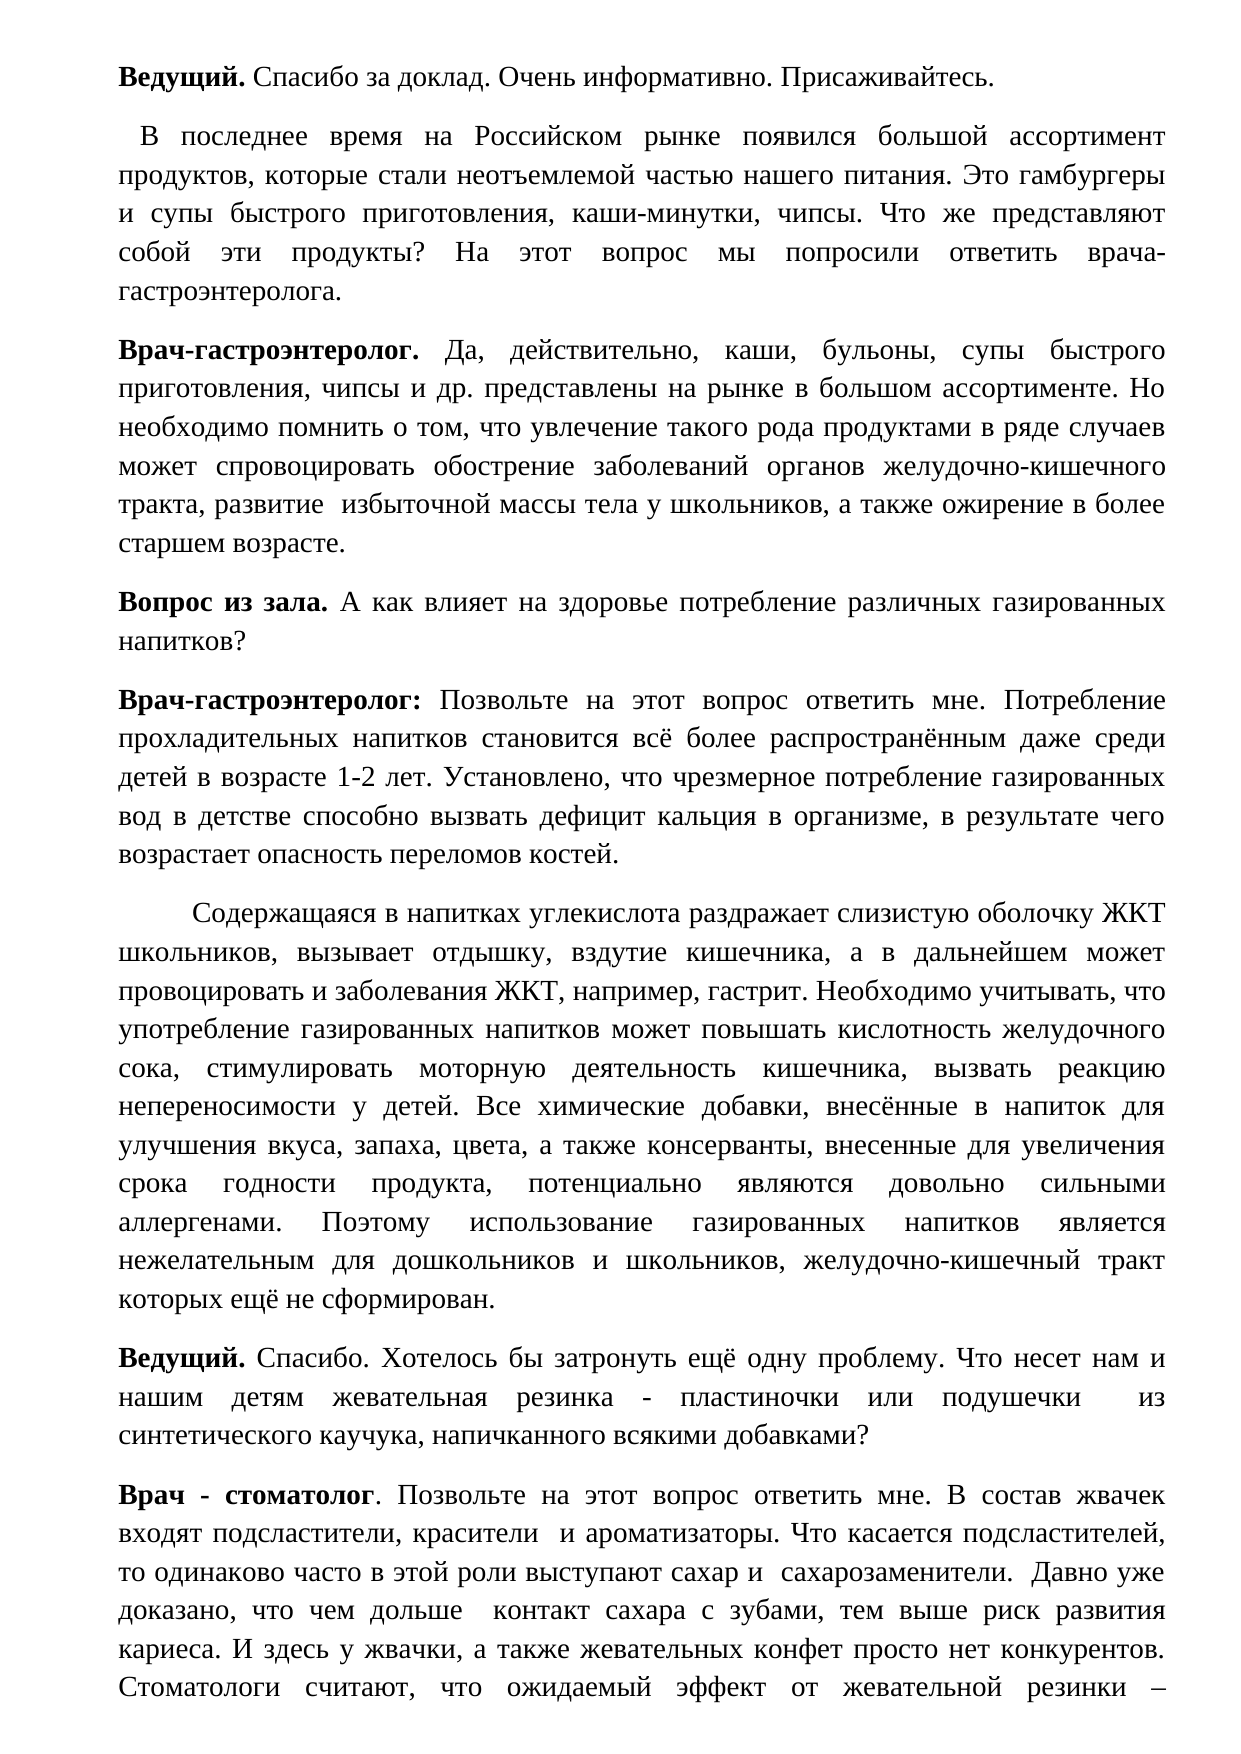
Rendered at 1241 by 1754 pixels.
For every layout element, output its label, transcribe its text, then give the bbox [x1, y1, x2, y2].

text Вопрос из зала. А как влияет на здоровье потребление различных газированных напитков? [118, 584, 1167, 656]
text Врач-гастроэнтеролог: Позвольте на этот вопрос ответить мне. Потребление прохладительных напитков становится всё более распространённым даже среди детей в возрасте 1-2 лет. Установлено, что чрезмерное потребление газированных вод в детстве способно вызвать дефицит кальция в организме, в результате чего возрастает опасность переломов костей. [118, 682, 1167, 870]
text Врач-гастроэнтеролог. Да, действительно, каши, бульоны, супы быстрого приготовления, чипсы и др. представлены на рынке в большом ассортименте. Но необходимо помнить о том, что увлечение такого рода продуктами в ряде случаев может спровоцировать обострение заболеваний органов желудочно-кишечного тракта, развитие избыточной массы тела у школьников, а также ожирение в более старшем возрасте. [118, 332, 1167, 558]
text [118, 1477, 1167, 1703]
text Ведущий. Спасибо за доклад. Очень информативно. Присаживайтесь. [118, 59, 1167, 93]
text Содержащаяся в напитках углекислота раздражает слизистую оболочку ЖКТ школьников, вызывает отдышку, вздутие кишечника, а в дальнейшем может провоцировать и заболевания ЖКТ, например, гастрит. Необходимо учитывать, что употребление газированных напитков может повышать кислотность желудочного сока, стимулировать моторную деятельность кишечника, вызвать реакцию непереносимости у детей. Все химические добавки, внесённые в напиток для улучшения вкуса, запаха, цвета, а также консерванты, внесенные для увеличения срока годности продукта, потенциально являются довольно сильными аллергенами. Поэтому использование газированных напитков является нежелательным для дошкольников и школьников, желудочно-кишечный тракт которых ещё не сформирован. [118, 896, 1167, 1314]
text Ведущий. Спасибо. Хотелось бы затронуть ещё одну проблему. Что несет нам и нашим детям жевательная резинка - пластиночки или подушечки из синтетического каучука, напичканного всякими добавками? [118, 1340, 1167, 1451]
text В последнее время на Российском рынке появился большой ассортимент продуктов, которые стали неотъемлемой частью нашего питания. Это гамбургеры и супы быстрого приготовления, каши-минутки, чипсы. Что же представляют собой эти продукты? На этот вопрос мы попросили ответить врача-гастроэнтеролога. [118, 118, 1167, 306]
